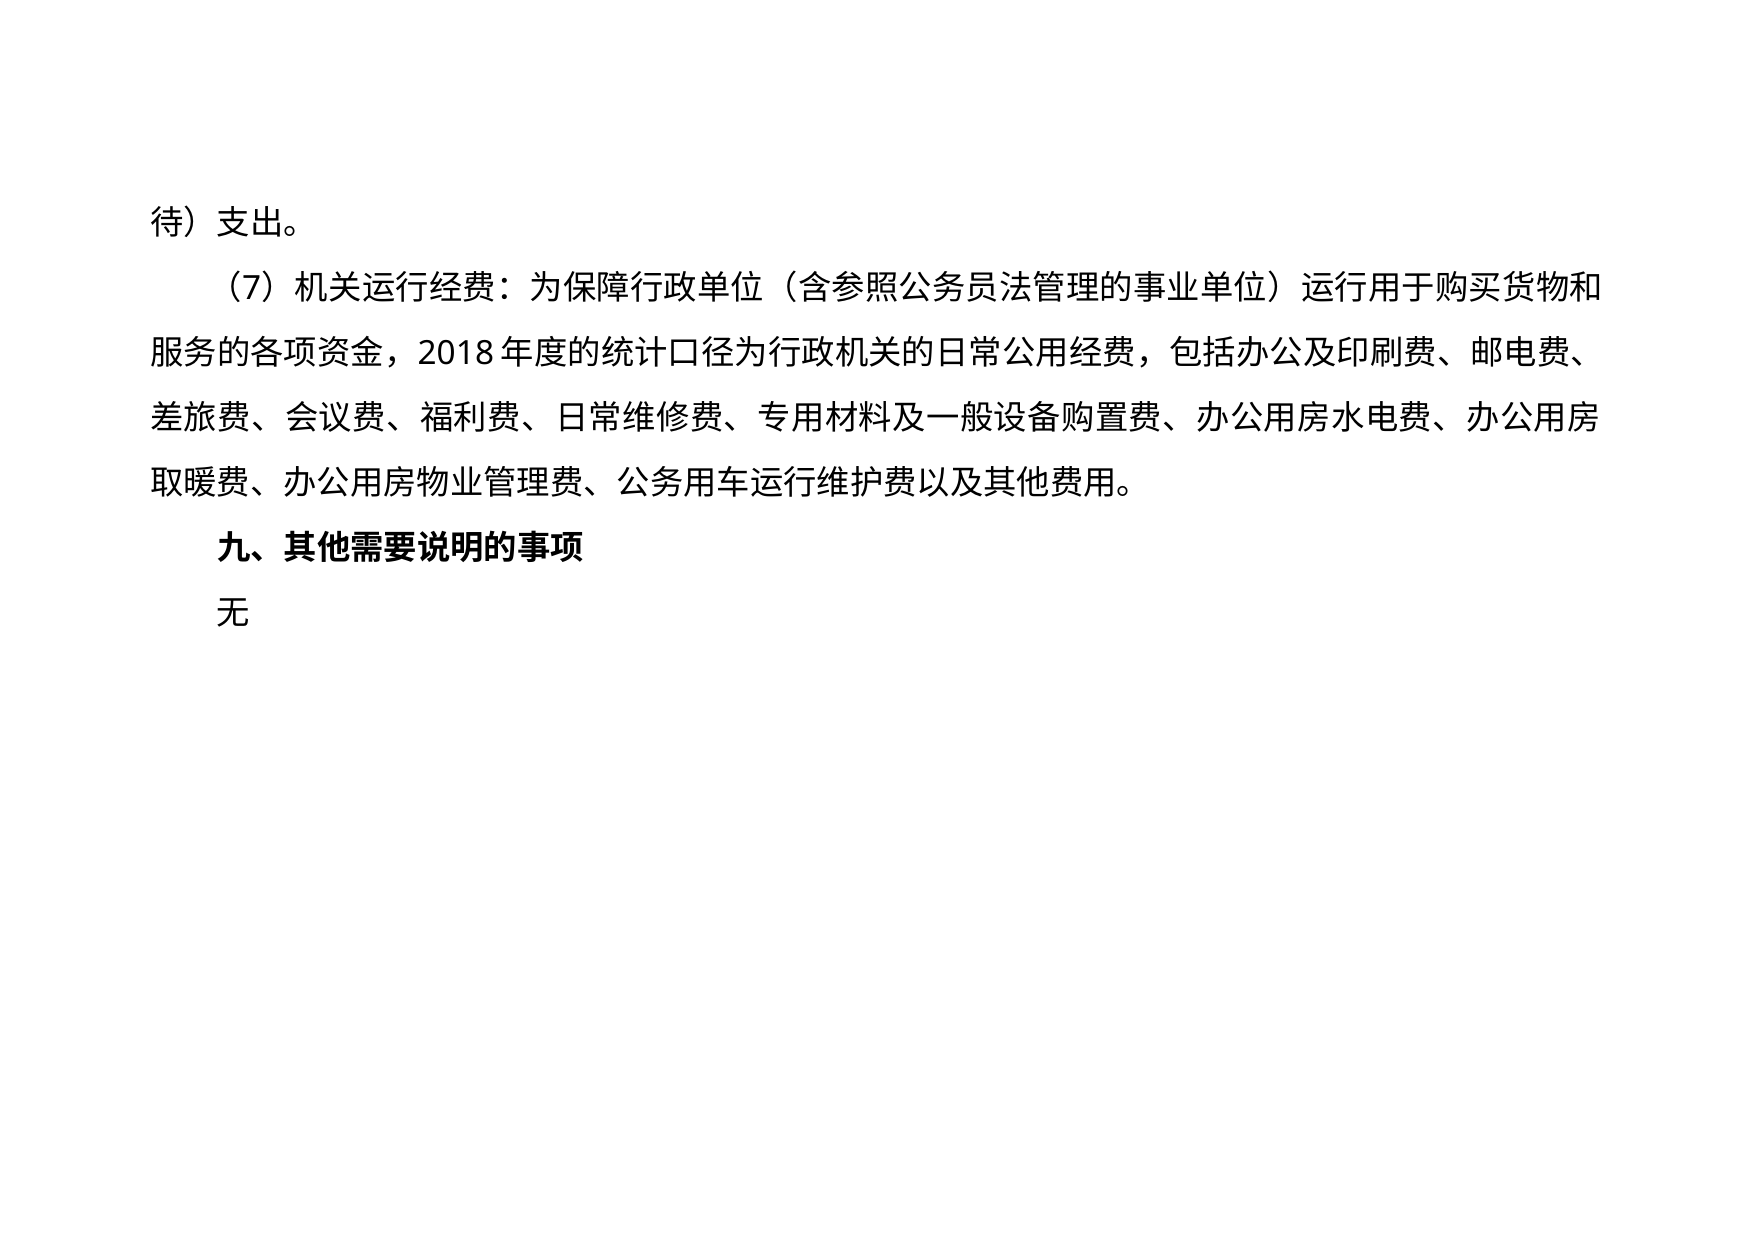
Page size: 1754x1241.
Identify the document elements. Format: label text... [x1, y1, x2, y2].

text （7）机关运行经费：为保障行政单位（含参照公务员法管理的事业单位）运行用于购买货物和服务的各项资金，2018年度的统计口径为行政机关的日常公用经费，包括办公及印刷费、邮电费、差旅费、会议费、福利费、日常维修费、专用材料及一般设备购置费、办公用房水电费、办公用房取暖费、办公用房物业管理费、公务用车运行维护费以及其他费用。 [150, 252, 1604, 512]
list 九、其他需要说明的事项 [150, 512, 1604, 577]
list 无 [150, 577, 1604, 642]
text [150, 187, 1604, 252]
